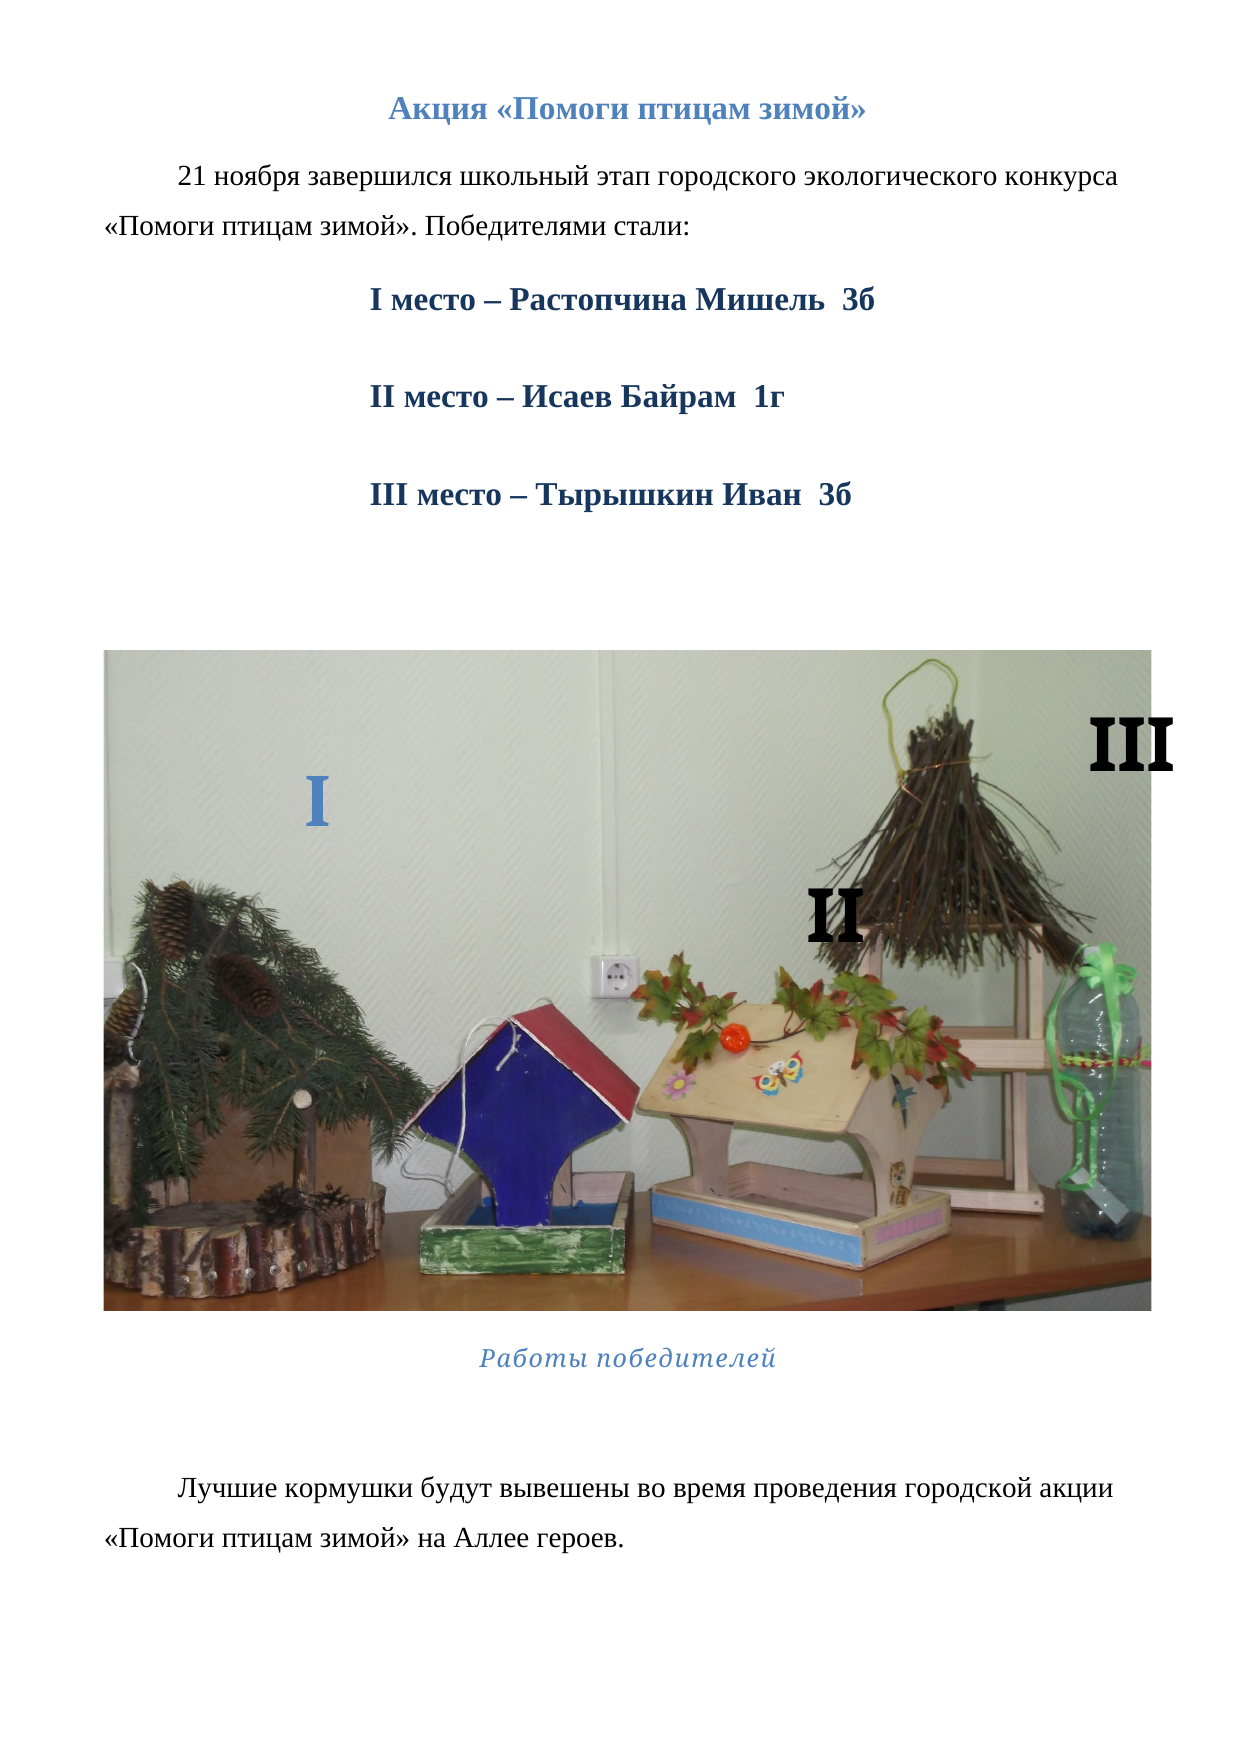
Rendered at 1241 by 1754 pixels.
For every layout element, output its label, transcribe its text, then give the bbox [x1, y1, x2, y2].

picture [103, 650, 1152, 1311]
text II место – Исаев Байрам 1г [295, 377, 1152, 415]
text 21 ноября завершился школьный этап городского экологического конкурса «Помоги птицам зимой». Победителями стали: [103, 158, 1152, 242]
text III место – Тырышкин Иван 3б [295, 474, 1152, 512]
text Лучшие кормушки будут вывешены во время проведения городской акции «Помоги птицам зимой» на Аллее героев. [103, 1470, 1152, 1554]
text I место – Растопчина Мишель 3б [295, 279, 1152, 317]
text Акция «Помоги птицам зимой» [103, 89, 1152, 127]
subtitle Работы победителей [103, 1345, 1152, 1374]
